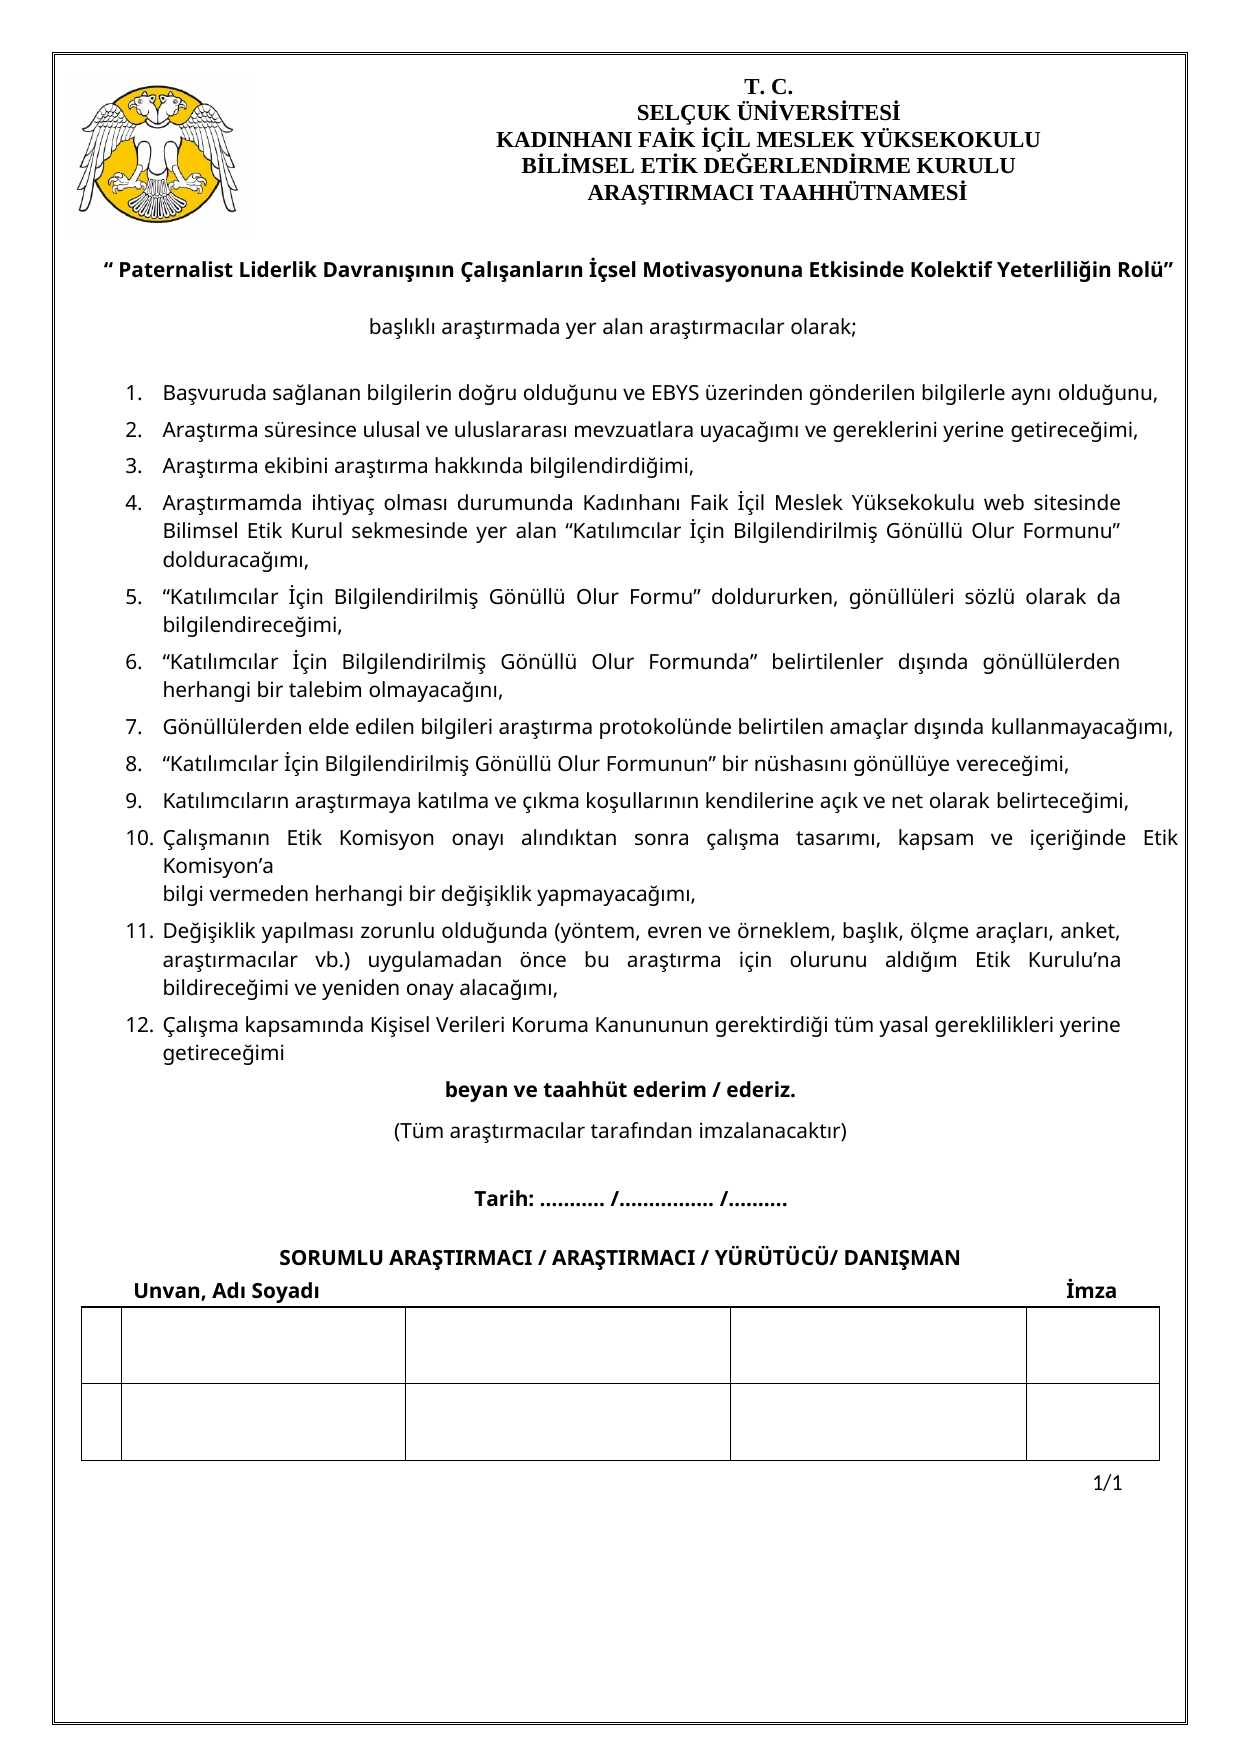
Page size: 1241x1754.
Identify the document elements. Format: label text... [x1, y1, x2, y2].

table_cell [406, 1419, 730, 1459]
table_cell [731, 1384, 1026, 1419]
text ARAŞTIRMACI TAAHHÜTNAMESİ [512, 179, 1180, 206]
picture [62, 72, 252, 236]
table_cell [122, 1384, 405, 1459]
text BİLİMSEL ETİK DEĞERLENDİRME KURULU [284, 152, 1180, 178]
list Değişiklik yapılması zorunlu olduğunda (yöntem, evren ve örneklem, başlık, ölçme araçları, anket, araştırmacılar vb.) uygulamadan önce bu araştırma için olurunu aldığım Etik Kurulu’na bildireceğimi ve yeniden onay alacağımı, [125, 916, 1122, 1002]
text SORUMLU ARAŞTIRMACI / ARAŞTIRMACI / YÜRÜTÜCÜ/ DANIŞMAN [259, 1243, 981, 1271]
list Çalışma kapsamında Kişisel Verileri Koruma Kanununun gerektirdiği tüm yasal gereklilikleri yerine getireceğimi [125, 1010, 1122, 1067]
list Başvuruda sağlanan bilgilerin doğru olduğunu ve EBYS üzerinden gönderilen bilgilerle aynı olduğunu, [125, 378, 1180, 406]
list Gönüllülerden elde edilen bilgileri araştırma protokolünde belirtilen amaçlar dışında kullanmayacağımı, [125, 712, 1180, 741]
list Araştırma ekibini araştırma hakkında bilgilendirdiğimi, [125, 451, 1180, 480]
list “Katılımcılar İçin Bilgilendirilmiş Gönüllü Olur Formu” doldururken, gönüllüleri sözlü olarak da bilgilendireceğimi, [125, 582, 1122, 639]
text (Tüm araştırmacılar tarafından imzalanacaktır) [259, 1116, 981, 1144]
title 1/1 [62, 1468, 1122, 1496]
text beyan ve taahhüt ederim / ederiz. [259, 1075, 981, 1104]
table_header [731, 1308, 1026, 1342]
text Tarih: ……….. /……………. /………. [474, 1184, 1180, 1212]
table_header [406, 1308, 730, 1342]
text T. C. [284, 73, 1180, 99]
table_cell [406, 1342, 730, 1383]
table_cell [731, 1342, 1026, 1383]
table_header [82, 1308, 121, 1383]
text “ Paternalist Liderlik Davranışının Çalışanların İçsel Motivasyonuna Etkisinde Kolektif Yeterliliğin Rolü” [103, 255, 1180, 284]
text başlıklı araştırmada yer alan araştırmacılar olarak; [245, 312, 981, 340]
table_cell [731, 1419, 1026, 1459]
text KADINHANI FAİK İÇİL MESLEK YÜKSEKOKULU [284, 126, 1180, 152]
table_cell [82, 1384, 121, 1459]
list Araştırma süresince ulusal ve uluslararası mevzuatlara uyacağımı ve gereklerini yerine getireceğimi, [125, 415, 1180, 443]
text SELÇUK ÜNİVERSİTESİ [357, 99, 1180, 126]
table_cell [1027, 1384, 1159, 1459]
table_cell [406, 1384, 730, 1419]
list “Katılımcılar İçin Bilgilendirilmiş Gönüllü Olur Formunda” belirtilenler dışında gönüllülerden herhangi bir talebim olmayacağını, [125, 647, 1122, 704]
table_header [122, 1308, 405, 1383]
list Araştırmamda ihtiyaç olması durumunda Kadınhanı Faik İçil Meslek Yüksekokulu web sitesinde Bilimsel Etik Kurul sekmesinde yer alan “Katılımcılar İçin Bilgilendirilmiş Gönüllü Olur Formunu” dolduracağımı, [125, 488, 1122, 573]
text bilgi vermeden herhangi bir değişiklik yapmayacağımı, [162, 879, 1180, 908]
list “Katılımcılar İçin Bilgilendirilmiş Gönüllü Olur Formunun” bir nüshasını gönüllüye vereceğimi, [125, 749, 1180, 777]
text Unvan, Adı Soyadı İmza [133, 1276, 1180, 1304]
table_header [1027, 1308, 1159, 1383]
list Katılımcıların araştırmaya katılma ve çıkma koşullarının kendilerine açık ve net olarak belirteceğimi, [125, 786, 1180, 814]
list Çalışmanın Etik Komisyon onayı alındıktan sonra çalışma tasarımı, kapsam ve içeriğinde Etik Komisyon’a [125, 823, 1180, 879]
